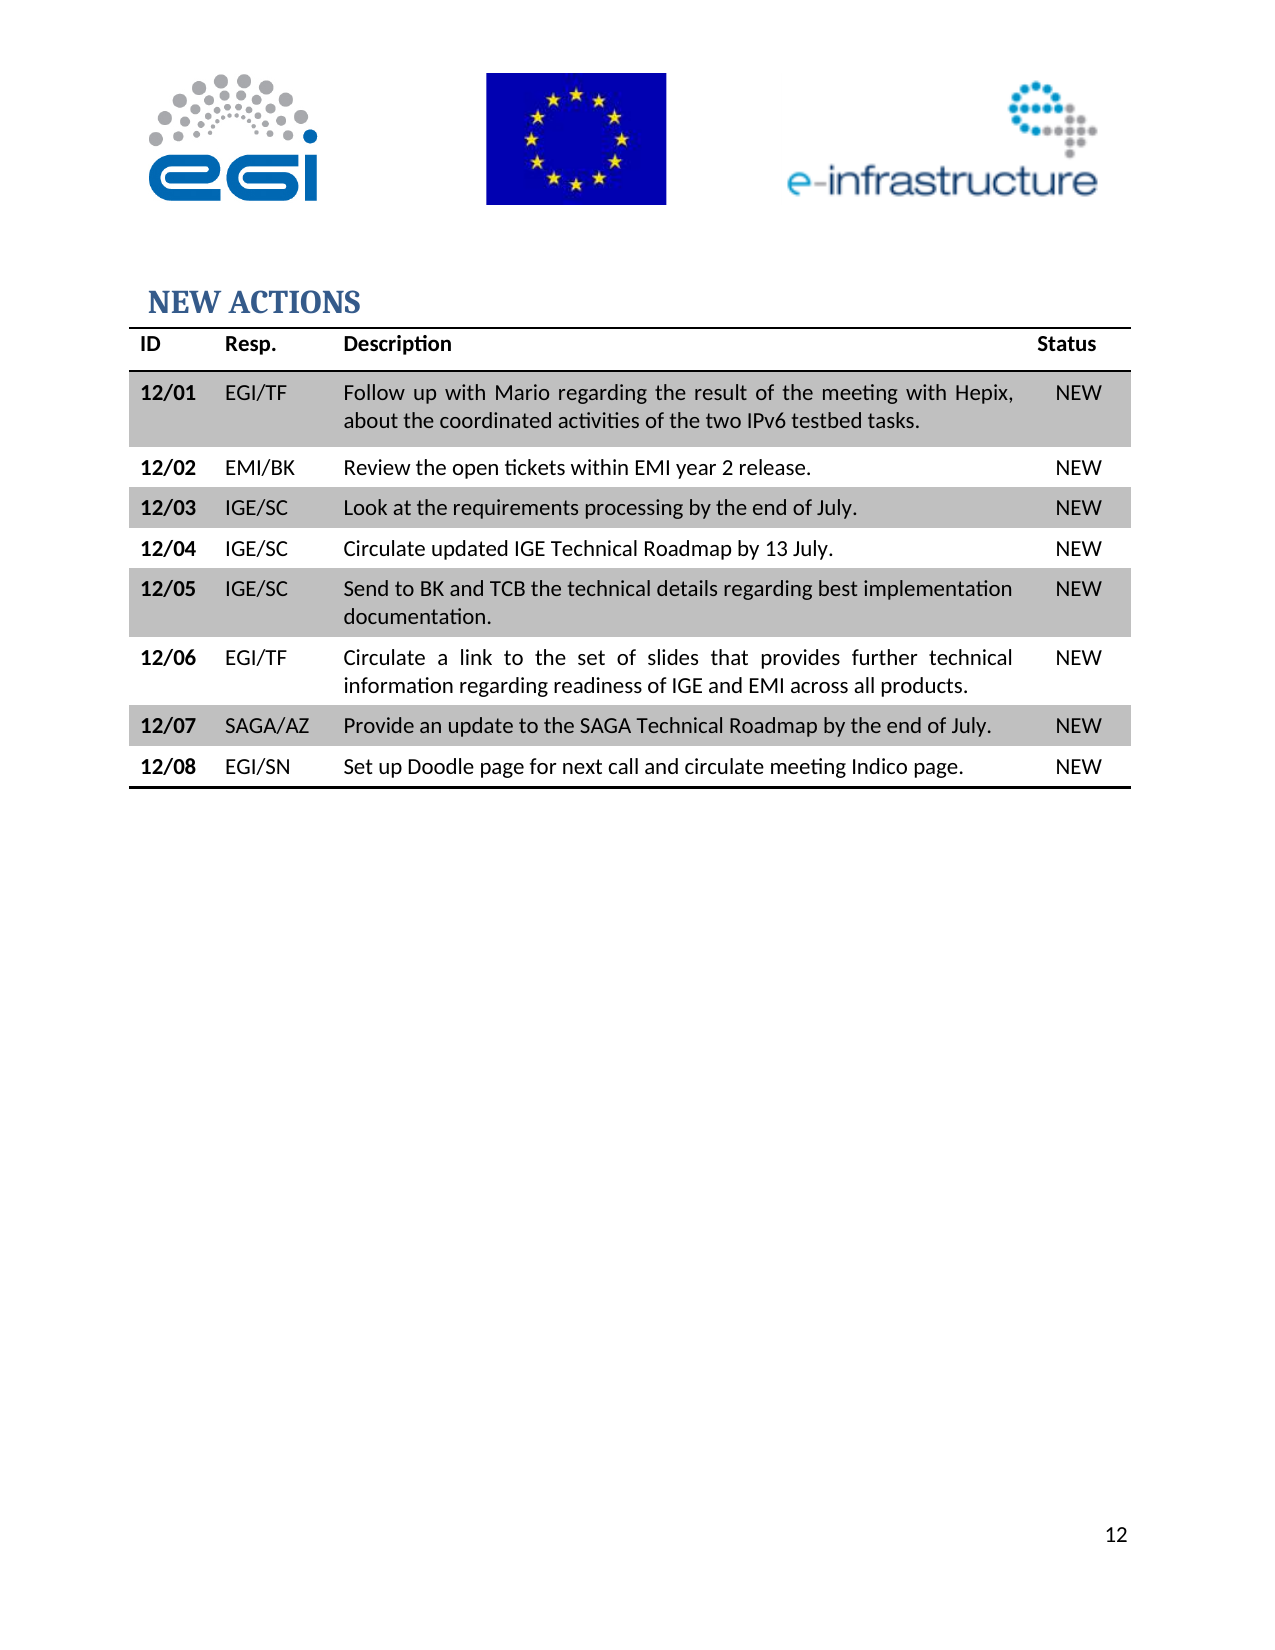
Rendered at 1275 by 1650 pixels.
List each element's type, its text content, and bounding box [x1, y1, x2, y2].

table_cell 12/01 [129, 372, 214, 447]
table_cell Look at the requirements processing by the end of July. [332, 487, 1026, 528]
table_cell Provide an update to the SAGA Technical Roadmap by the end of July. [332, 705, 1026, 746]
table_cell 12/02 [129, 447, 214, 487]
picture [486, 73, 667, 205]
picture [147, 73, 319, 203]
table_cell Set up Doodle page for next call and circulate meeting Indico page. [332, 746, 1026, 786]
table_cell IGE/SC [214, 528, 332, 568]
table_cell NEW [1026, 372, 1131, 447]
table_header ID [129, 329, 214, 370]
picture [780, 73, 1106, 205]
table_cell NEW [1026, 746, 1131, 786]
subtitle NEW ACTIONS [148, 283, 1127, 321]
table_cell 12/06 [129, 637, 214, 705]
table_cell NEW [1026, 528, 1131, 568]
table_cell EGI/TF [214, 372, 332, 447]
table_cell IGE/SC [214, 568, 332, 637]
table_cell EGI/TF [214, 637, 332, 705]
table_cell NEW [1026, 637, 1131, 705]
table_header Resp. [214, 329, 332, 370]
table_cell Send to BK and TCB the technical details regarding best implementation documentation. [332, 568, 1026, 637]
table_cell Circulate a link to the set of slides that provides further technical information regarding readiness of IGE and EMI across all products. [332, 637, 1026, 705]
table_cell NEW [1026, 705, 1131, 746]
table_cell 12/08 [129, 746, 214, 786]
table_cell Review the open tickets within EMI year 2 release. [332, 447, 1026, 487]
table_cell NEW [1026, 487, 1131, 528]
table_header Description [332, 329, 1026, 370]
table_cell SAGA/AZ [214, 705, 332, 746]
table_cell Circulate updated IGE Technical Roadmap by 13 July. [332, 528, 1026, 568]
table_cell IGE/SC [214, 487, 332, 528]
table_cell 12/03 [129, 487, 214, 528]
table_cell 12/07 [129, 705, 214, 746]
table_cell 12/05 [129, 568, 214, 637]
table_cell Follow up with Mario regarding the result of the meeting with Hepix, about the coordinated activities of the two IPv6 testbed tasks. [332, 372, 1026, 447]
table_cell EGI/SN [214, 746, 332, 786]
table_cell NEW [1026, 447, 1131, 487]
table_cell EMI/BK [214, 447, 332, 487]
table_cell 12/04 [129, 528, 214, 568]
table_cell NEW [1026, 568, 1131, 637]
table_header Status [1026, 329, 1131, 370]
